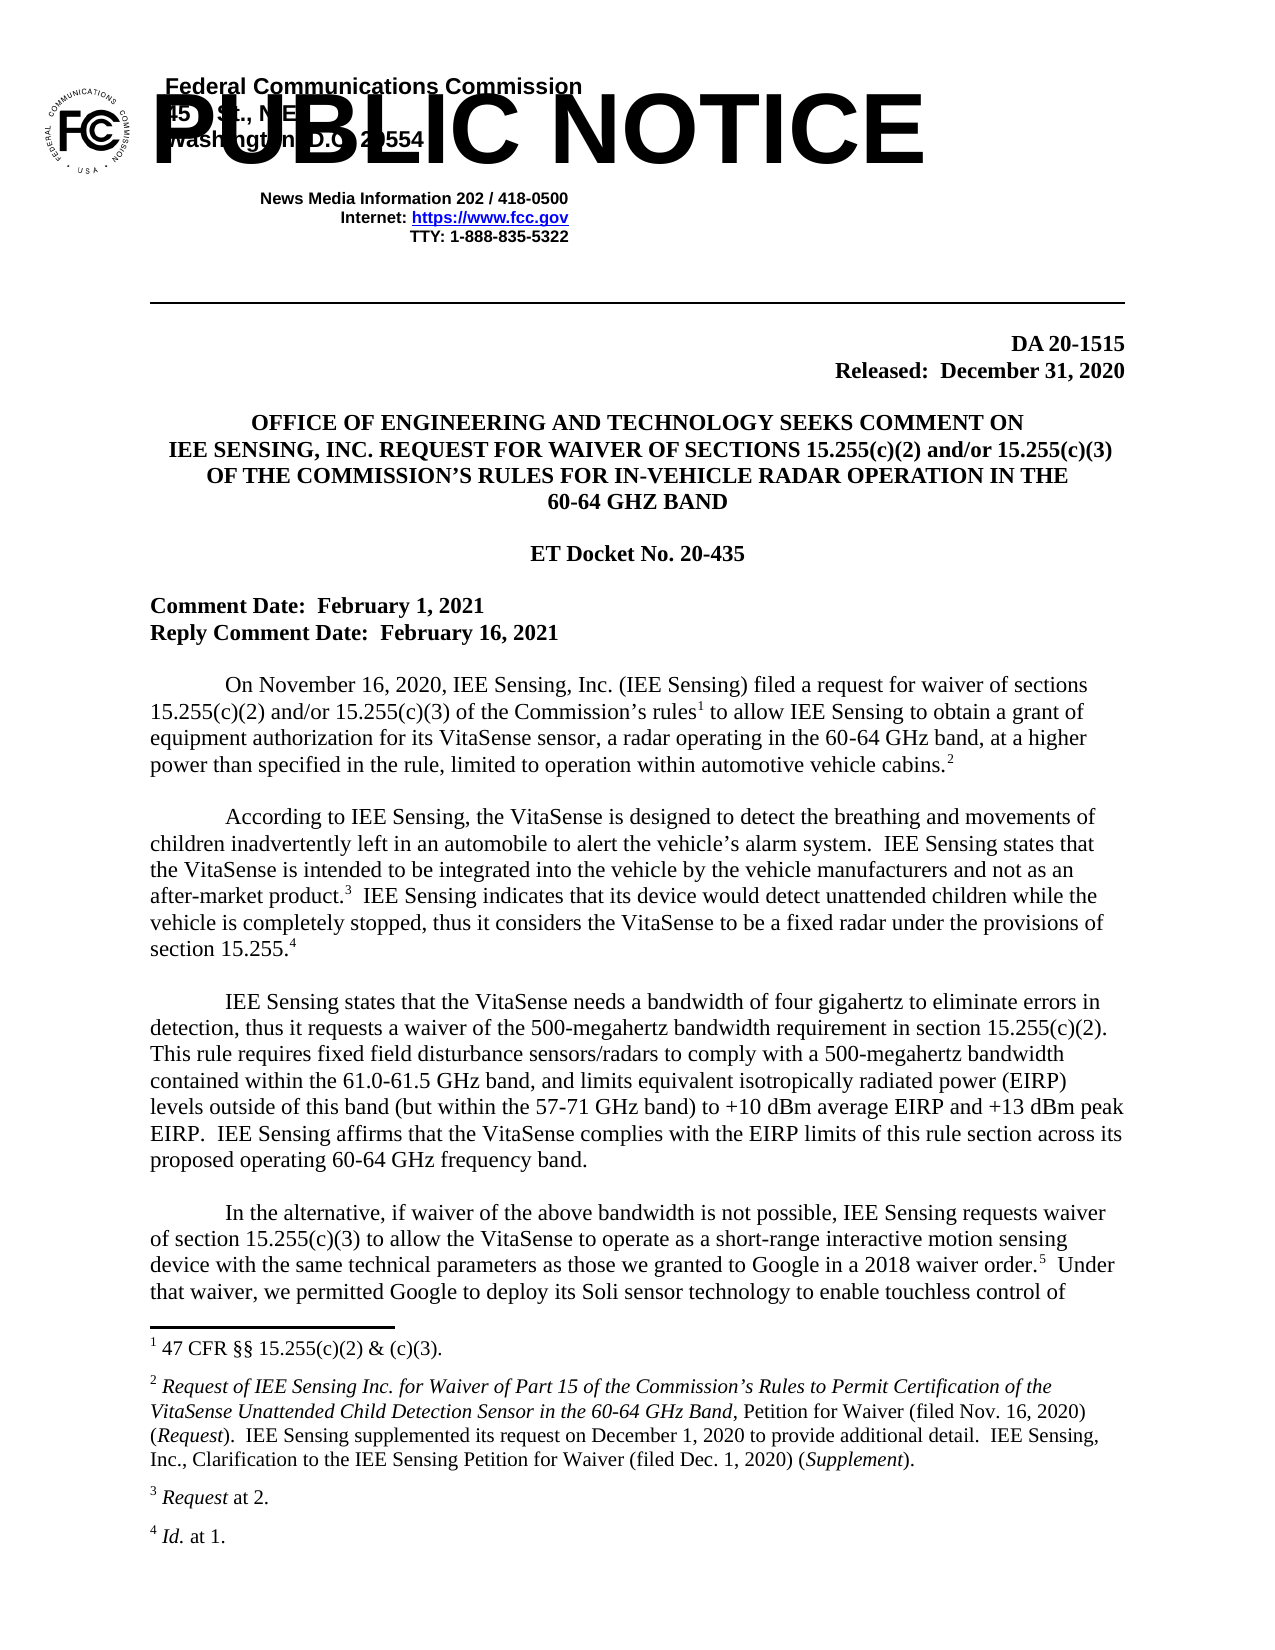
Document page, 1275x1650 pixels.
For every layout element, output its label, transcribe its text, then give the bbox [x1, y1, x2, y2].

text Comment Date: February 1, 2021 [150, 592, 1125, 619]
text On November 16, 2020, IEE Sensing, Inc. (IEE Sensing) filed a request for waiver of sections 15.255(c)(2) and/or 15.255(c)(3) of the Commission’s rules to allow IEE Sensing to obtain a grant of equipment authorization for its VitaSense sensor, a radar operating in the 60-64 GHz band, at a higher power than specified in the rule, limited to operation within automotive vehicle cabins. [150, 672, 1125, 777]
text Reply Comment Date: February 16, 2021 [150, 619, 1125, 645]
text According to IEE Sensing, the VitaSense is designed to detect the breathing and movements of children inadvertently left in an automobile to alert the vehicle’s alarm system. IEE Sensing states that the VitaSense is intended to be integrated into the vehicle by the vehicle manufacturers and not as an after-market product. IEE Sensing indicates that its device would detect unattended children while the vehicle is completely stopped, thus it considers the VitaSense to be a fixed radar under the provisions of section 15.255. [150, 803, 1125, 961]
text Released: December 31, 2020 [150, 357, 1125, 383]
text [150, 1199, 1125, 1304]
text IEE SENSING, INC. request for WAIVER OF SECTIONS 15.255(c)(2) and/or 15.255(c)(3) OF THE COMMISSION’S RULES FOR IN-VEHICLE RADAR OPERATION IN THE [150, 436, 1125, 488]
text ET Docket No. 20-435 [150, 540, 1125, 566]
text 60-64 GHZ BAND [150, 488, 1125, 515]
text DA 20-1515 [150, 330, 1125, 357]
text IEE Sensing states that the VitaSense needs a bandwidth of four gigahertz to eliminate errors in detection, thus it requests a waiver of the 500-megahertz bandwidth requirement in section 15.255(c)(2). This rule requires fixed field disturbance sensors/radars to comply with a 500-megahertz bandwidth contained within the 61.0-61.5 GHz band, and limits equivalent isotropically radiated power (EIRP) levels outside of this band (but within the 57-71 GHz band) to +10 dBm average EIRP and +13 dBm peak EIRP. IEE Sensing affirms that the VitaSense complies with the EIRP limits of this rule section across its proposed operating 60-64 GHz frequency band. [150, 988, 1125, 1172]
text Office of Engineering and technology SEEKS COMMENT ON [150, 409, 1125, 436]
